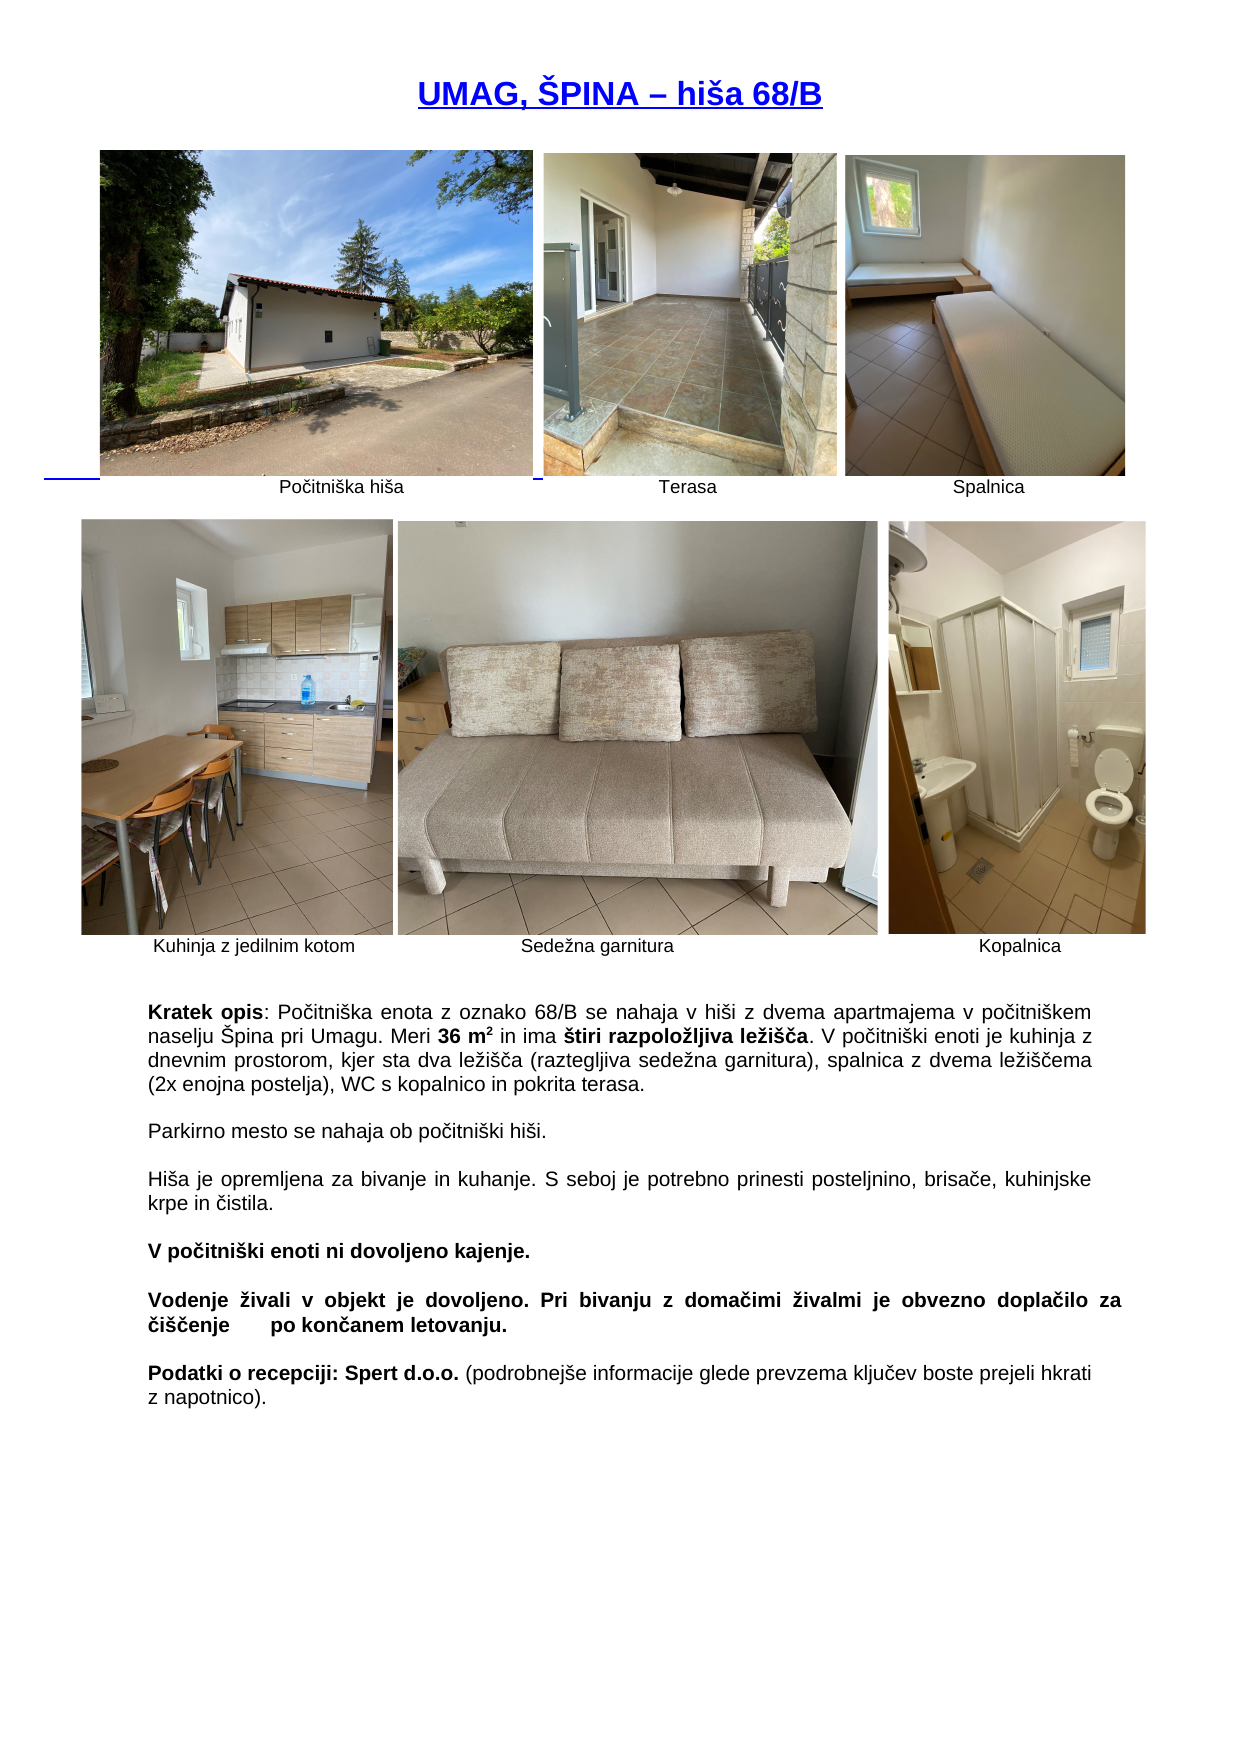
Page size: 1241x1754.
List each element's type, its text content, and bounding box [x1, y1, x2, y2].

picture [99, 150, 533, 476]
text Parkirno mesto se nahaja ob počitniški hiši. [148, 1119, 1093, 1143]
picture [846, 155, 1126, 475]
text UMAG, ŠPINA – hiša 68/B [148, 74, 1093, 112]
text V počitniški enoti ni dovoljeno kajenje. [148, 1239, 1093, 1263]
picture [82, 520, 393, 934]
text Hiša je opremljena za bivanje in kuhanje. S seboj je potrebno prinesti posteljnino, brisače, kuhinjske krpe in čistila. [148, 1167, 1093, 1215]
picture [397, 521, 878, 935]
text Vodenje živali v objekt je dovoljeno. Pri bivanju z domačimi živalmi je obvezno doplačilo za čiščenje po končanem letovanju. [148, 1287, 1122, 1337]
picture [544, 153, 837, 475]
text Kuhinja z jedilnim kotom Sedežna garnitura Kopalnica [148, 935, 1093, 956]
picture [889, 522, 1146, 934]
text Kratek opis: Počitniška enota z oznako 68/B se nahaja v hiši z dvema apartmajema v počitniškem naselju Špina pri Umagu. Meri 36 m2 in ima štiri razpoložljiva ležišča. V počitniški enoti je kuhinja z dnevnim prostorom, kjer sta dva ležišča (raztegljiva sedežna garnitura), spalnica z dvema ležiščema (2x enojna postelja), WC s kopalnico in pokrita terasa. [148, 999, 1093, 1095]
text Počitniška hiša Terasa Spalnica [148, 476, 1093, 497]
text Podatki o recepciji: Spert d.o.o. (podrobnejše informacije glede prevzema ključev boste prejeli hkrati z napotnico). [148, 1361, 1093, 1409]
